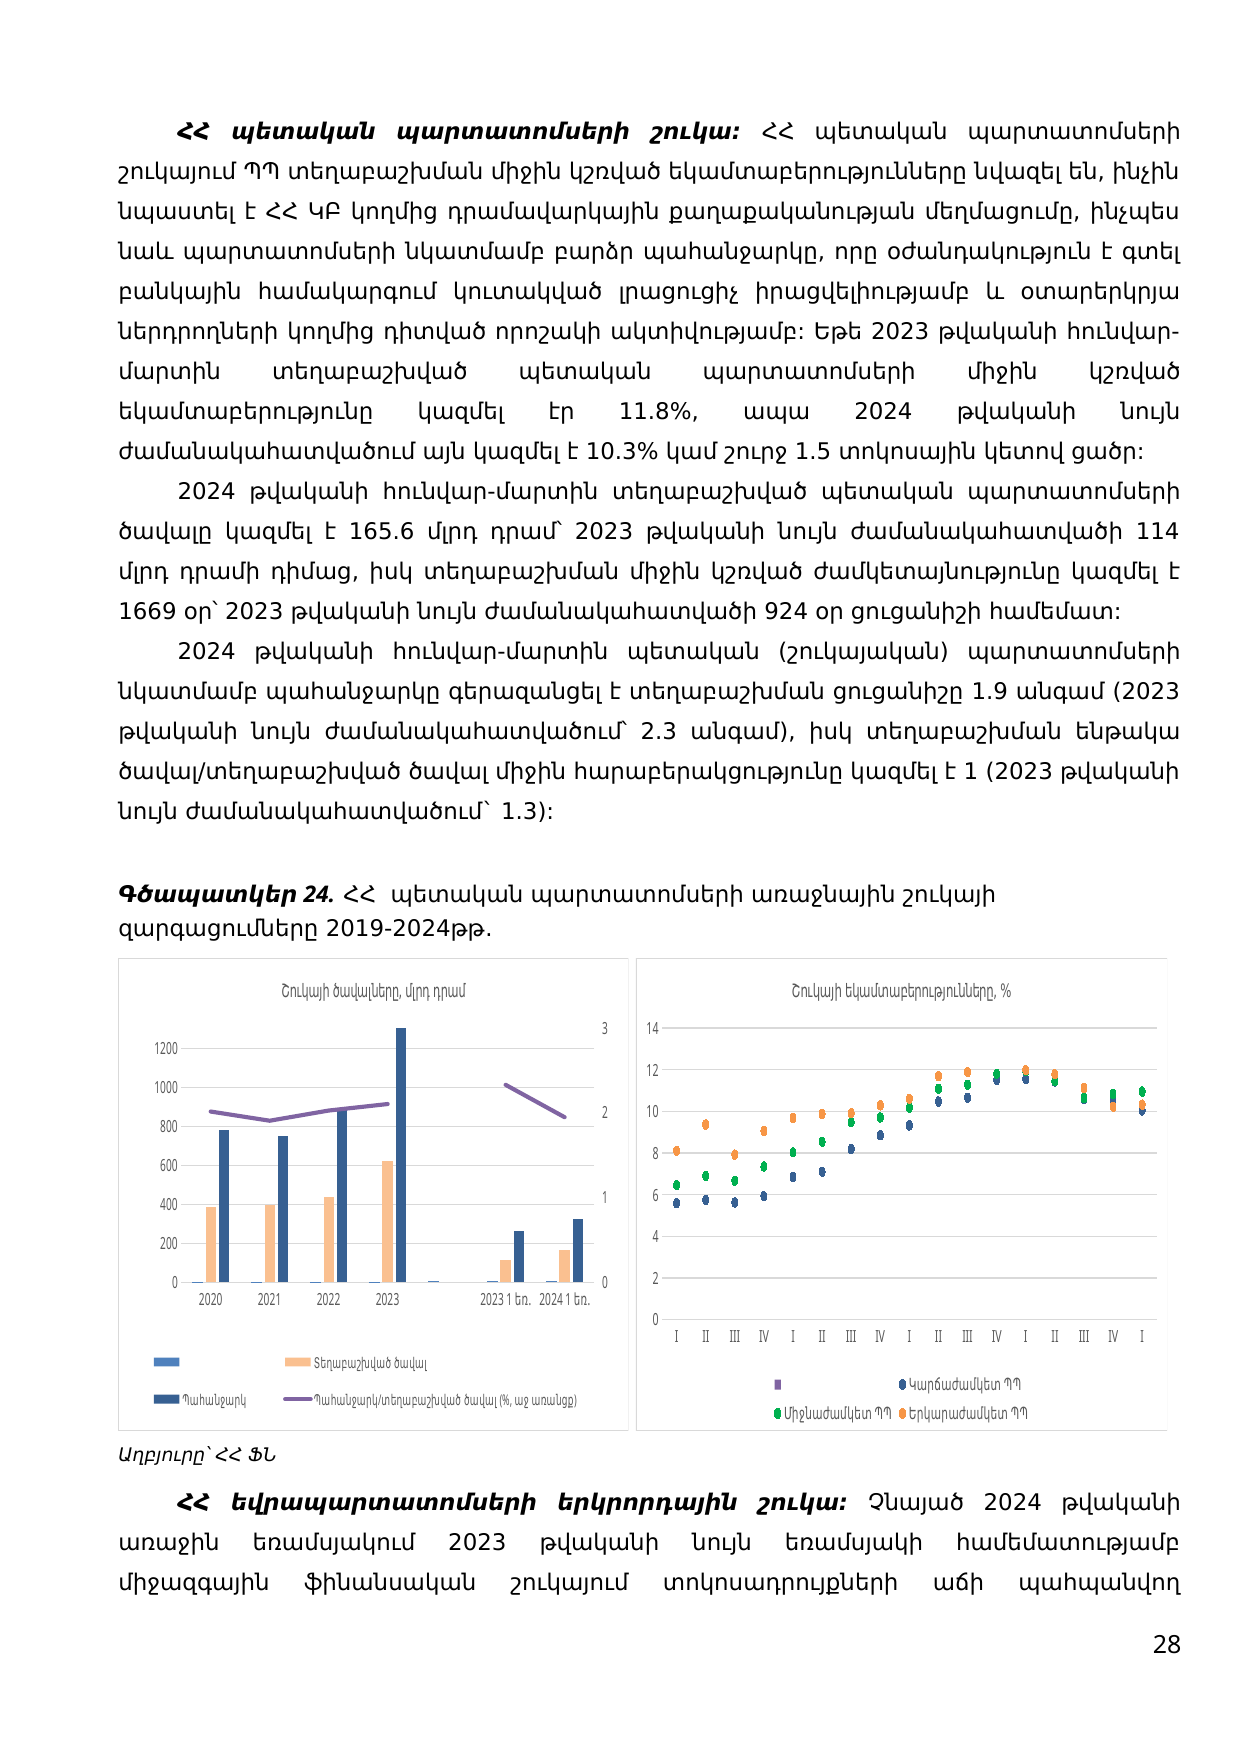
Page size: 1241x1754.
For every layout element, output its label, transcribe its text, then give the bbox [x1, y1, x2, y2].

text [118, 1489, 1181, 1596]
text 2024 թվականի հունվար-մարտին տեղաբաշխված պետական պարտատոմսերի ծավալը կազմել է 165.6 մլրդ դրամ՝ 2023 թվականի նույն ժամանակահատվածի 114 մլրդ դրամի դիմաց, իսկ տեղաբաշխման միջին կշռված ժամկետայնությունը կազմել է 1669 օր՝ 2023 թվականի նույն ժամանակահատվածի 924 օր ցուցանիշի համեմատ: [118, 478, 1181, 625]
text 2024 թվականի հունվար-մարտին պետական (շուկայական) պարտատոմսերի նկատմամբ պահանջարկը գերազանցել է տեղաբաշխման ցուցանիշը 1.9 անգամ (2023 թվականի նույն ժամանակահատվածում՝ 2.3 անգամ), իսկ տեղաբաշխման ենթակա ծավալ/տեղաբաշխված ծավալ միջին հարաբերակցությունը կազմել է 1 (2023 թվականի նույն ժամանակահատվածում` 1.3): [118, 638, 1181, 825]
text ՀՀ պետական պարտատոմսերի շուկա: ՀՀ պետական պարտատոմսերի շուկայում ՊՊ տեղաբաշխման միջին կշռված եկամտաբերությունները նվազել են, ինչին նպաստել է ՀՀ ԿԲ կողմից դրամավարկային քաղաքականության մեղմացումը, ինչպես նաև պարտատոմսերի նկատմամբ բարձր պահանջարկը, որը օժանդակություն է գտել բանկային համակարգում կուտակված լրացուցիչ իրացվելիությամբ և օտարերկրյա ներդրողների կողմից դիտված որոշակի ակտիվությամբ: Եթե 2023 թվականի հունվար-մարտին տեղաբաշխված պետական պարտատոմսերի միջին կշռված եկամտաբերությունը կազմել էր 11.8%, ապա 2024 թվականի նույն ժամանակահատվածում այն կազմել է 10.3% կամ շուրջ 1.5 տոկոսային կետով ցածր: [118, 118, 1181, 465]
list ՀՀ պետական պարտատոմսերի առաջնային շուկայի զարգացումները 2019-2024թթ․ [118, 878, 1181, 942]
text Աղբյուրը՝ ՀՀ ՖՆ [118, 1444, 1181, 1466]
